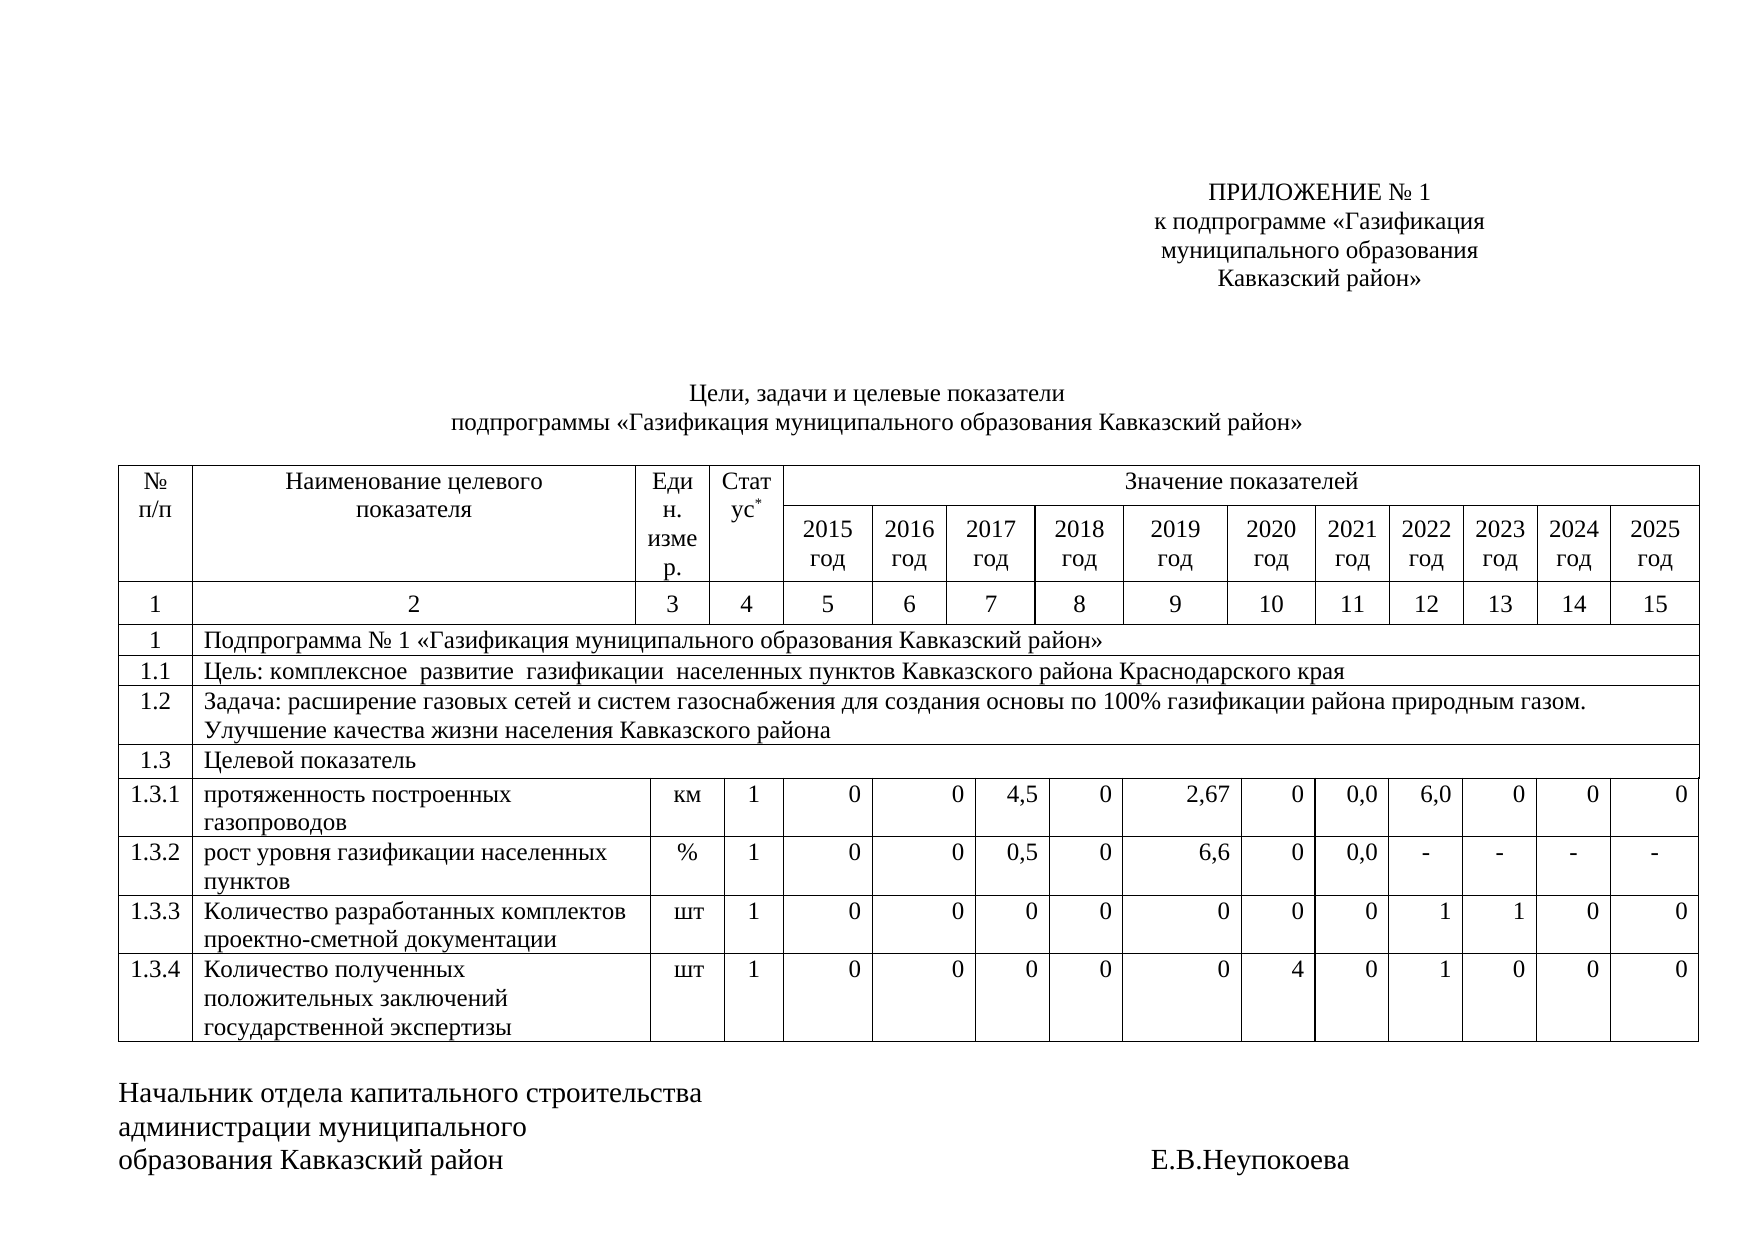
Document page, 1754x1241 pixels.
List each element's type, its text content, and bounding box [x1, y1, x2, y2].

table_cell 0 [784, 779, 872, 836]
table_cell 2018 год [1036, 506, 1123, 581]
table_cell 0 [784, 954, 872, 1041]
table_cell 0 [873, 896, 975, 953]
table_cell 2016 год [873, 506, 946, 581]
table_cell 0 [1463, 954, 1536, 1041]
table_cell 0,5 [976, 837, 1049, 895]
table_cell 11 [1316, 582, 1389, 624]
table_cell 12 [1390, 582, 1463, 624]
table_cell 1.3.2 [119, 837, 192, 895]
table_cell 0 [1050, 779, 1122, 836]
table_cell 1 [725, 837, 783, 895]
table_cell % [651, 837, 724, 895]
table_cell 0 [784, 896, 872, 953]
text Кавказский район» [1003, 263, 1636, 292]
table_cell 0 [1242, 837, 1314, 895]
table_cell 2 [193, 582, 635, 624]
table_cell Задача: расширение газовых сетей и систем газоснабжения для создания основы по 100% газификации района природным газом. Улучшение качества жизни населения Кавказского района [193, 686, 1699, 744]
table_cell 2021 год [1316, 506, 1389, 581]
table_cell 0 [1316, 954, 1388, 1041]
table_cell 0 [1123, 896, 1241, 953]
table_cell 0,0 [1316, 779, 1388, 836]
table_cell 1 [1389, 954, 1462, 1041]
table_cell 1 [1463, 896, 1536, 953]
table_cell 10 [1228, 582, 1315, 624]
table_header Статус* [710, 466, 783, 581]
table_cell 4 [1242, 954, 1314, 1041]
table_cell 1.3.3 [119, 896, 192, 953]
text образования Кавказский район Е.В.Неупокоева [118, 1142, 1636, 1176]
table_cell 0 [873, 954, 975, 1041]
table_cell 0 [873, 837, 975, 895]
table_cell 7 [947, 582, 1034, 624]
table_cell 0 [1242, 779, 1314, 836]
table_cell рост уровня газификации населенных пунктов [193, 837, 650, 895]
table_cell 2019 год [1124, 506, 1227, 581]
table_cell 0 [1050, 896, 1122, 953]
text Начальник отдела капитального строительства [118, 1075, 1636, 1109]
table_cell 6,6 [1123, 837, 1241, 895]
table_cell 2022 год [1390, 506, 1463, 581]
table_cell шт [651, 896, 724, 953]
table_cell 0 [1611, 896, 1698, 953]
table_cell 2020 год [1228, 506, 1315, 581]
table_cell 1.2 [119, 686, 192, 744]
table_cell - [1389, 837, 1462, 895]
table_cell 0 [873, 779, 975, 836]
table_cell 2023 год [1464, 506, 1537, 581]
table_cell шт [651, 954, 724, 1041]
table_cell 4 [710, 582, 783, 624]
table_cell 2024 год [1538, 506, 1610, 581]
table_cell км [651, 779, 724, 836]
table_cell Количество разработанных комплектов проектно-сметной документации [193, 896, 650, 953]
text ПРИЛОЖЕНИЕ № 1 [1003, 177, 1636, 206]
table_cell 14 [1538, 582, 1610, 624]
table_cell 1 [119, 625, 192, 655]
table_cell 0 [1316, 896, 1388, 953]
table_cell 6,0 [1389, 779, 1462, 836]
table_cell 3 [636, 582, 709, 624]
table_cell 1 [1389, 896, 1462, 953]
list муниципального образования [1003, 235, 1636, 263]
table_cell 0 [1463, 779, 1536, 836]
table_cell 5 [784, 582, 872, 624]
table_cell 0 [1611, 779, 1698, 836]
table_cell 9 [1124, 582, 1227, 624]
table_cell 0 [1242, 896, 1314, 953]
table_cell 6 [873, 582, 946, 624]
table_header № п/п [119, 466, 192, 581]
table_cell Цель: комплексное развитие газификации населенных пунктов Кавказского района Краснодарского края [193, 656, 1699, 685]
table_cell 0 [1050, 954, 1122, 1041]
table_cell 4,5 [976, 779, 1049, 836]
table_cell протяженность построенных газопроводов [193, 779, 650, 836]
table_cell 0 [1611, 954, 1698, 1041]
table_cell Подпрограмма № 1 «Газификация муниципального образования Кавказский район» [193, 625, 1699, 655]
table_cell - [1537, 837, 1610, 895]
table_cell 2017 год [947, 506, 1034, 581]
table_cell Количество полученных положительных заключений государственной экспертизы [193, 954, 650, 1041]
table_cell 0 [1537, 896, 1610, 953]
table_cell 2,67 [1123, 779, 1241, 836]
table_cell 0 [1050, 837, 1122, 895]
table_header Един. измер. [636, 466, 709, 581]
table_cell 0 [1123, 954, 1241, 1041]
table_cell 1 [725, 779, 783, 836]
table_cell 13 [1464, 582, 1537, 624]
table_header Наименование целевого показателя [193, 466, 635, 581]
table_cell 0 [1537, 779, 1610, 836]
table_header Значение показателей [784, 466, 1699, 505]
table_cell 0,0 [1316, 837, 1388, 895]
table_cell 1 [725, 896, 783, 953]
table_cell 15 [1611, 582, 1699, 624]
table_cell 1.3.4 [119, 954, 192, 1041]
table_cell 8 [1036, 582, 1123, 624]
text подпрограммы «Газификация муниципального образования Кавказский район» [118, 407, 1636, 436]
table_cell 0 [976, 954, 1049, 1041]
table_cell 0 [976, 896, 1049, 953]
text Цели, задачи и целевые показатели [118, 378, 1636, 407]
table_cell 1.1 [119, 656, 192, 685]
table_cell 1 [119, 582, 192, 624]
table_cell Целевой показатель [193, 745, 1699, 778]
table_cell 0 [784, 837, 872, 895]
list к подпрограмме «Газификация [1003, 206, 1636, 235]
table_cell 1.3 [119, 745, 192, 778]
table_cell 1.3.1 [119, 779, 192, 836]
table_cell 1 [725, 954, 783, 1041]
table_cell - [1463, 837, 1536, 895]
table_cell 2015 год [784, 506, 872, 581]
table_cell 2025 год [1611, 506, 1699, 581]
text администрации муниципального [118, 1109, 1636, 1142]
table_cell - [1611, 837, 1698, 895]
table_cell 0 [1537, 954, 1610, 1041]
